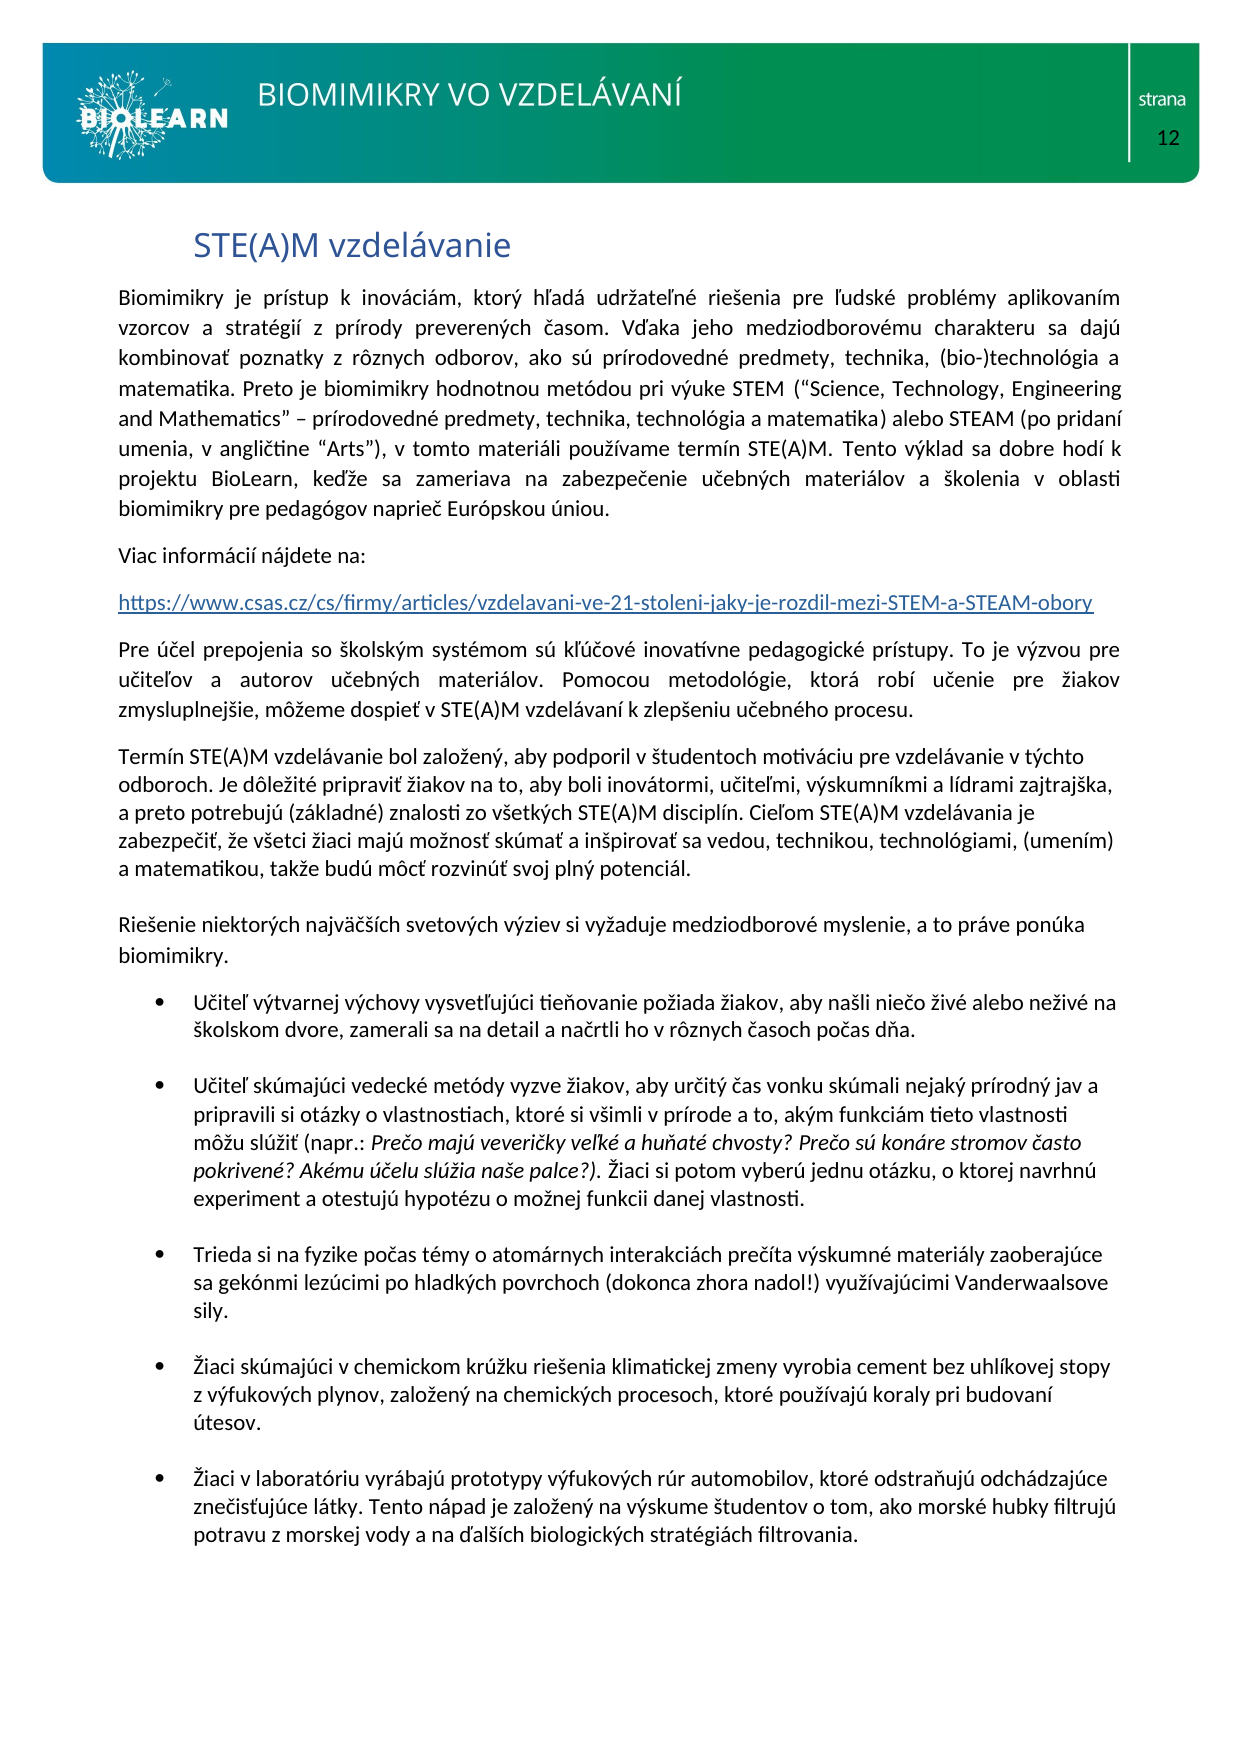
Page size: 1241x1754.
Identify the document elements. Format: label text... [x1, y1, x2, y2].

list Učiteľ skúmajúci vedecké metódy vyzve žiakov, aby určitý čas vonku skúmali nejaký prírodný jav a pripravili si otázky o vlastnostiach, ktoré si všimli v prírode a to, akým funkciám tieto vlastnosti môžu slúžiť (napr.: Prečo majú veveričky veľké a huňaté chvosty? Prečo sú konáre stromov často pokrivené? Akému účelu slúžia naše palce?). Žiaci si potom vyberú jednu otázku, o ktorej navrhnú experiment a otestujú hypotézu o možnej funkcii danej vlastnosti. [156, 1072, 1122, 1212]
picture [1, 1, 1241, 202]
text Riešenie niektorých najväčších svetových výziev si vyžaduje medziodborové myslenie, a to práve ponúka biomimikry. [118, 911, 1122, 969]
text Viac informácií nájdete na: [118, 541, 1122, 569]
list Žiaci v laboratóriu vyrábajú prototypy výfukových rúr automobilov, ktoré odstraňujú odchádzajúce znečisťujúce látky. Tento nápad je založený na výskume študentov o tom, ako morské hubky filtrujú potravu z morskej vody a na ďalších biologických stratégiách filtrovania. [156, 1464, 1122, 1548]
list Trieda si na fyzike počas témy o atomárnych interakciách prečíta výskumné materiály zaoberajúce sa gekónmi lezúcimi po hladkých povrchoch (dokonca zhora nadol!) využívajúcimi Vanderwaalsove sily. [156, 1240, 1122, 1324]
list Žiaci skúmajúci v chemickom krúžku riešenia klimatickej zmeny vyrobia cement bez uhlíkovej stopy z výfukových plynov, založený na chemických procesoch, ktoré používajú koraly pri budovaní útesov. [156, 1352, 1122, 1436]
list Učiteľ výtvarnej výchovy vysvetľujúci tieňovanie požiada žiakov, aby našli niečo živé alebo neživé na školskom dvore, zamerali sa na detail a načrtli ho v rôznych časoch počas dňa. [156, 988, 1122, 1044]
text Termín STE(A)M vzdelávanie bol založený, aby podporil v študentoch motiváciu pre vzdelávanie v týchto odboroch. Je dôležité pripraviť žiakov na to, aby boli inovátormi, učiteľmi, výskumníkmi a lídrami zajtrajška, a preto potrebujú (základné) znalosti zo všetkých STE(A)M disciplín. Cieľom STE(A)M vzdelávania je zabezpečiť, že všetci žiaci majú možnosť skúmať a inšpirovať sa vedou, technikou, technológiami, (umením) a matematikou, takže budú môcť rozvinúť svoj plný potenciál. [118, 742, 1122, 882]
text https://www.csas.cz/cs/firmy/articles/vzdelavani-ve-21-stoleni-jaky-je-rozdil-mezi-STEM-a-STEAM-obory [118, 588, 1122, 616]
text Pre účel prepojenia so školským systémom sú kľúčové inovatívne pedagogické prístupy. To je výzvou pre učiteľov a autorov učebných materiálov. Pomocou metodológie, ktorá robí učenie pre žiakov zmysluplnejšie, môžeme dospieť v STE(A)M vzdelávaní k zlepšeniu učebného procesu. [118, 635, 1122, 723]
text Biomimikry je prístup k inováciám, ktorý hľadá udržateľné riešenia pre ľudské problémy aplikovaním vzorcov a stratégií z prírody preverených časom. Vďaka jeho medziodborovému charakteru sa dajú kombinovať poznatky z rôznych odborov, ako sú prírodovedné predmety, technika, (bio-)technológia a matematika. Preto je biomimikry hodnotnou metódou pri výuke STEM (“Science, Technology, Engineering and Mathematics” – prírodovedné predmety, technika, technológia a matematika) alebo STEAM (po pridaní umenia, v angličtine “Arts”), v tomto materiáli používame termín STE(A)M. Tento výklad sa dobre hodí k projektu BioLearn, keďže sa zameriava na zabezpečenie učebných materiálov a školenia v oblasti biomimikry pre pedagógov naprieč Európskou úniou. [118, 283, 1122, 522]
subtitle STE(A)M vzdelávanie [193, 222, 1122, 267]
